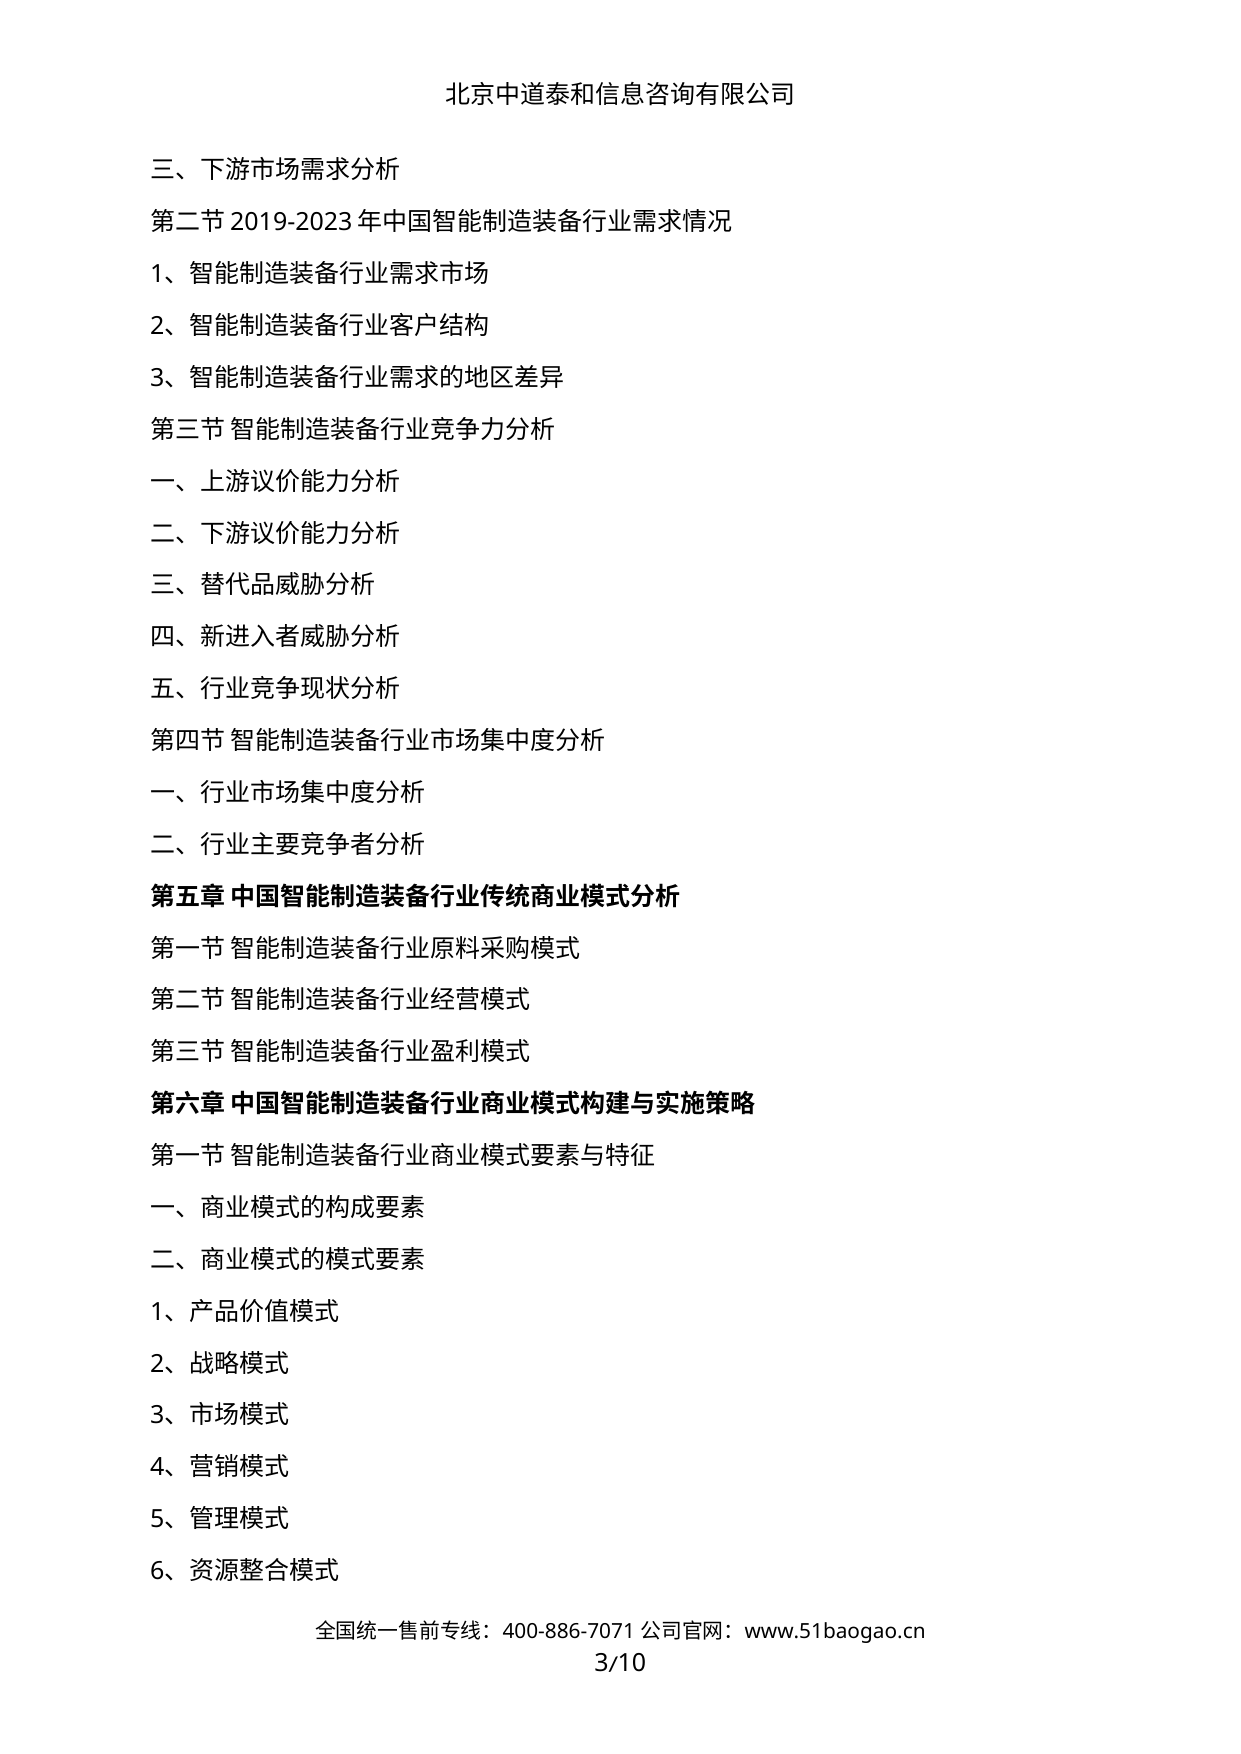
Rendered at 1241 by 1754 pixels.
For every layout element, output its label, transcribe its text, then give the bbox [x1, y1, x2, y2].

text 2、智能制造装备行业客户结构 [150, 306, 1090, 342]
text 第三节 智能制造装备行业竞争力分析 [150, 409, 1090, 446]
text 3、智能制造装备行业需求的地区差异 [150, 357, 1090, 394]
text 1、智能制造装备行业需求市场 [150, 254, 1090, 290]
text 第四节 智能制造装备行业市场集中度分析 [150, 721, 1090, 757]
text 五、行业竞争现状分析 [150, 669, 1090, 705]
text 第一节 智能制造装备行业商业模式要素与特征 [150, 1136, 1090, 1172]
text 第一节 智能制造装备行业原料采购模式 [150, 928, 1090, 964]
text 第二节 智能制造装备行业经营模式 [150, 980, 1090, 1016]
text 二、下游议价能力分析 [150, 513, 1090, 549]
text 三、替代品威胁分析 [150, 565, 1090, 601]
text 第三节 智能制造装备行业盈利模式 [150, 1032, 1090, 1068]
text 一、行业市场集中度分析 [150, 772, 1090, 809]
text 2、战略模式 [150, 1343, 1090, 1379]
text 1、产品价值模式 [150, 1291, 1090, 1327]
text 四、新进入者威胁分析 [150, 617, 1090, 653]
text 二、行业主要竞争者分析 [150, 824, 1090, 861]
text 三、下游市场需求分析 [150, 150, 1090, 186]
text 第五章 中国智能制造装备行业传统商业模式分析 [150, 876, 1090, 912]
text 3、市场模式 [150, 1395, 1090, 1431]
text 第六章 中国智能制造装备行业商业模式构建与实施策略 [150, 1084, 1090, 1120]
text 5、管理模式 [150, 1499, 1090, 1535]
text 第二节2019-2023年中国智能制造装备行业需求情况 [150, 202, 1090, 238]
text 4、营销模式 [150, 1447, 1090, 1483]
text 二、商业模式的模式要素 [150, 1239, 1090, 1276]
text 一、商业模式的构成要素 [150, 1187, 1090, 1224]
text 6、资源整合模式 [150, 1551, 1090, 1587]
text 一、上游议价能力分析 [150, 461, 1090, 497]
